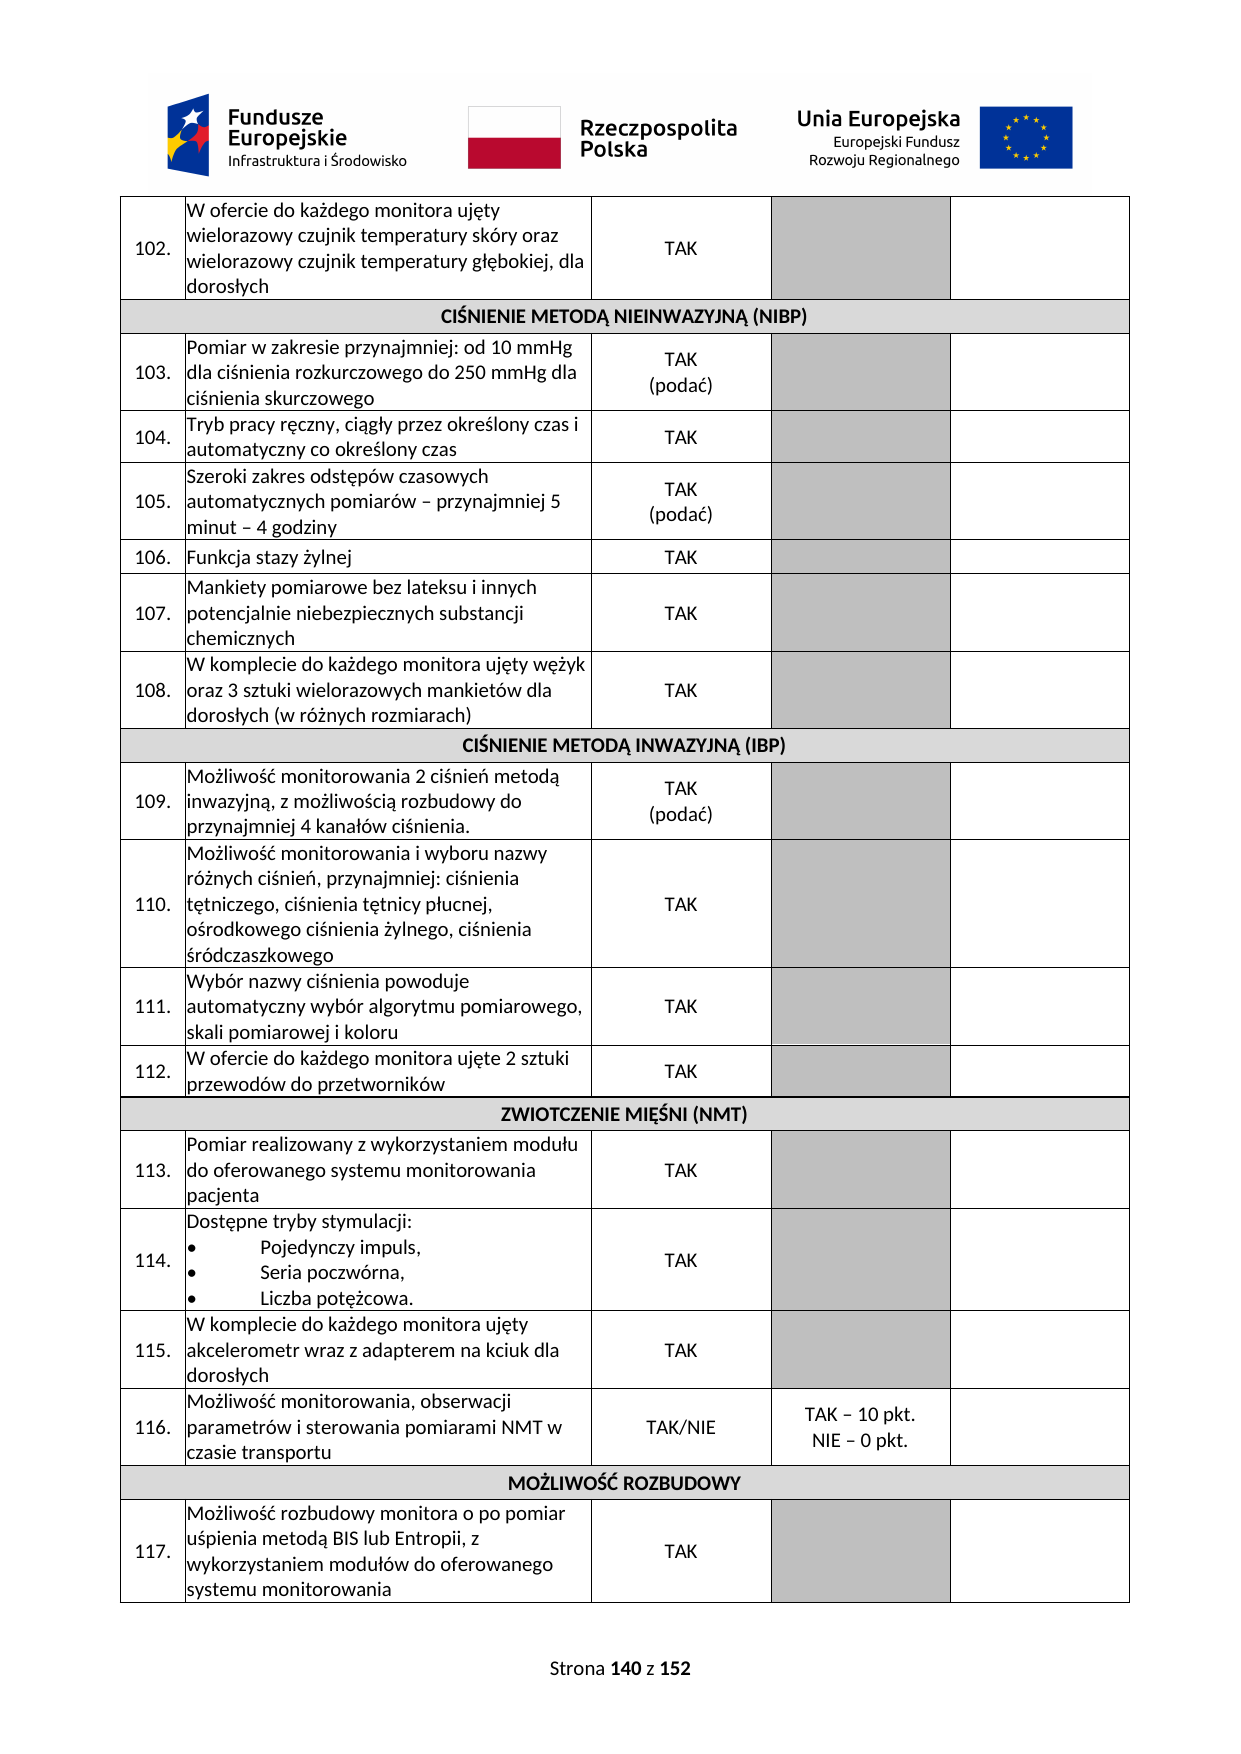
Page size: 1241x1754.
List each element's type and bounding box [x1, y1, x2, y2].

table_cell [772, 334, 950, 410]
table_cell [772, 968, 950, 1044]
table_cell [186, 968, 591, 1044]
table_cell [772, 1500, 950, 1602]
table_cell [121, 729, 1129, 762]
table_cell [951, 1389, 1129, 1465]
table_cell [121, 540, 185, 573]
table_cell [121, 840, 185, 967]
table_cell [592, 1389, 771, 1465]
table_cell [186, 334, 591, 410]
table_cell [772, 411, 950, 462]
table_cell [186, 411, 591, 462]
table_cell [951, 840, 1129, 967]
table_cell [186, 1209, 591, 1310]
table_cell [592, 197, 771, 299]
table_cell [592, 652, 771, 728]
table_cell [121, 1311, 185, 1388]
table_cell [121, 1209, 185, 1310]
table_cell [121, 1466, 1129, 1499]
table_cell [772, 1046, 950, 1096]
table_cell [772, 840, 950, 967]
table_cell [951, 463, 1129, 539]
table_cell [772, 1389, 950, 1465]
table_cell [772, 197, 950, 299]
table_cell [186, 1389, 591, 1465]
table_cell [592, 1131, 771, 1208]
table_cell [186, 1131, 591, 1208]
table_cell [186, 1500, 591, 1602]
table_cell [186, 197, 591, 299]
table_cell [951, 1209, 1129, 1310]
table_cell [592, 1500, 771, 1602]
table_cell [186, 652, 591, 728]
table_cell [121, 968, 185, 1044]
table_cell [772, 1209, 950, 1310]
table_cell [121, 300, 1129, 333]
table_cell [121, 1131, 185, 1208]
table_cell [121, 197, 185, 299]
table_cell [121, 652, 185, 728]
picture [147, 73, 1093, 196]
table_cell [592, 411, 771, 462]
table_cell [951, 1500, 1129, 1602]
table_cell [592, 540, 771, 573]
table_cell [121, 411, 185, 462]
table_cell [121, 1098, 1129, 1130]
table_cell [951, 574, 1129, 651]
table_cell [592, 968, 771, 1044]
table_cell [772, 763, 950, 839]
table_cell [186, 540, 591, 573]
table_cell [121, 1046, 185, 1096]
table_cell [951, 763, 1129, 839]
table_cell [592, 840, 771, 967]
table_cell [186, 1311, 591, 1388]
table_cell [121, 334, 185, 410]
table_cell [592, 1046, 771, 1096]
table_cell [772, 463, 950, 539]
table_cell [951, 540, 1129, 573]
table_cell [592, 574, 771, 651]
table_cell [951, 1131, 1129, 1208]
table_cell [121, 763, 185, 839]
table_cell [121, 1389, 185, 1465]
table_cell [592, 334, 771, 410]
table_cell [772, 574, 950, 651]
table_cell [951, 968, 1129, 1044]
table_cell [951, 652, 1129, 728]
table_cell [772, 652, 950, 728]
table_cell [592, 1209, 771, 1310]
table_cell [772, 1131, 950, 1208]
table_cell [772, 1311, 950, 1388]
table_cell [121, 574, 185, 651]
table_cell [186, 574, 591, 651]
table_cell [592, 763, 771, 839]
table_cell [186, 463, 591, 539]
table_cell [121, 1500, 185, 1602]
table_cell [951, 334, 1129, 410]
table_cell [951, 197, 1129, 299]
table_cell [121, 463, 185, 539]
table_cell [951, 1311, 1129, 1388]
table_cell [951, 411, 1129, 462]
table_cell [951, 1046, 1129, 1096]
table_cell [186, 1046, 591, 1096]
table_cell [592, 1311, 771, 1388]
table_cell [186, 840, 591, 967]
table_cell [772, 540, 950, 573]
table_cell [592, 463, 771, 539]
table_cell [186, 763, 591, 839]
